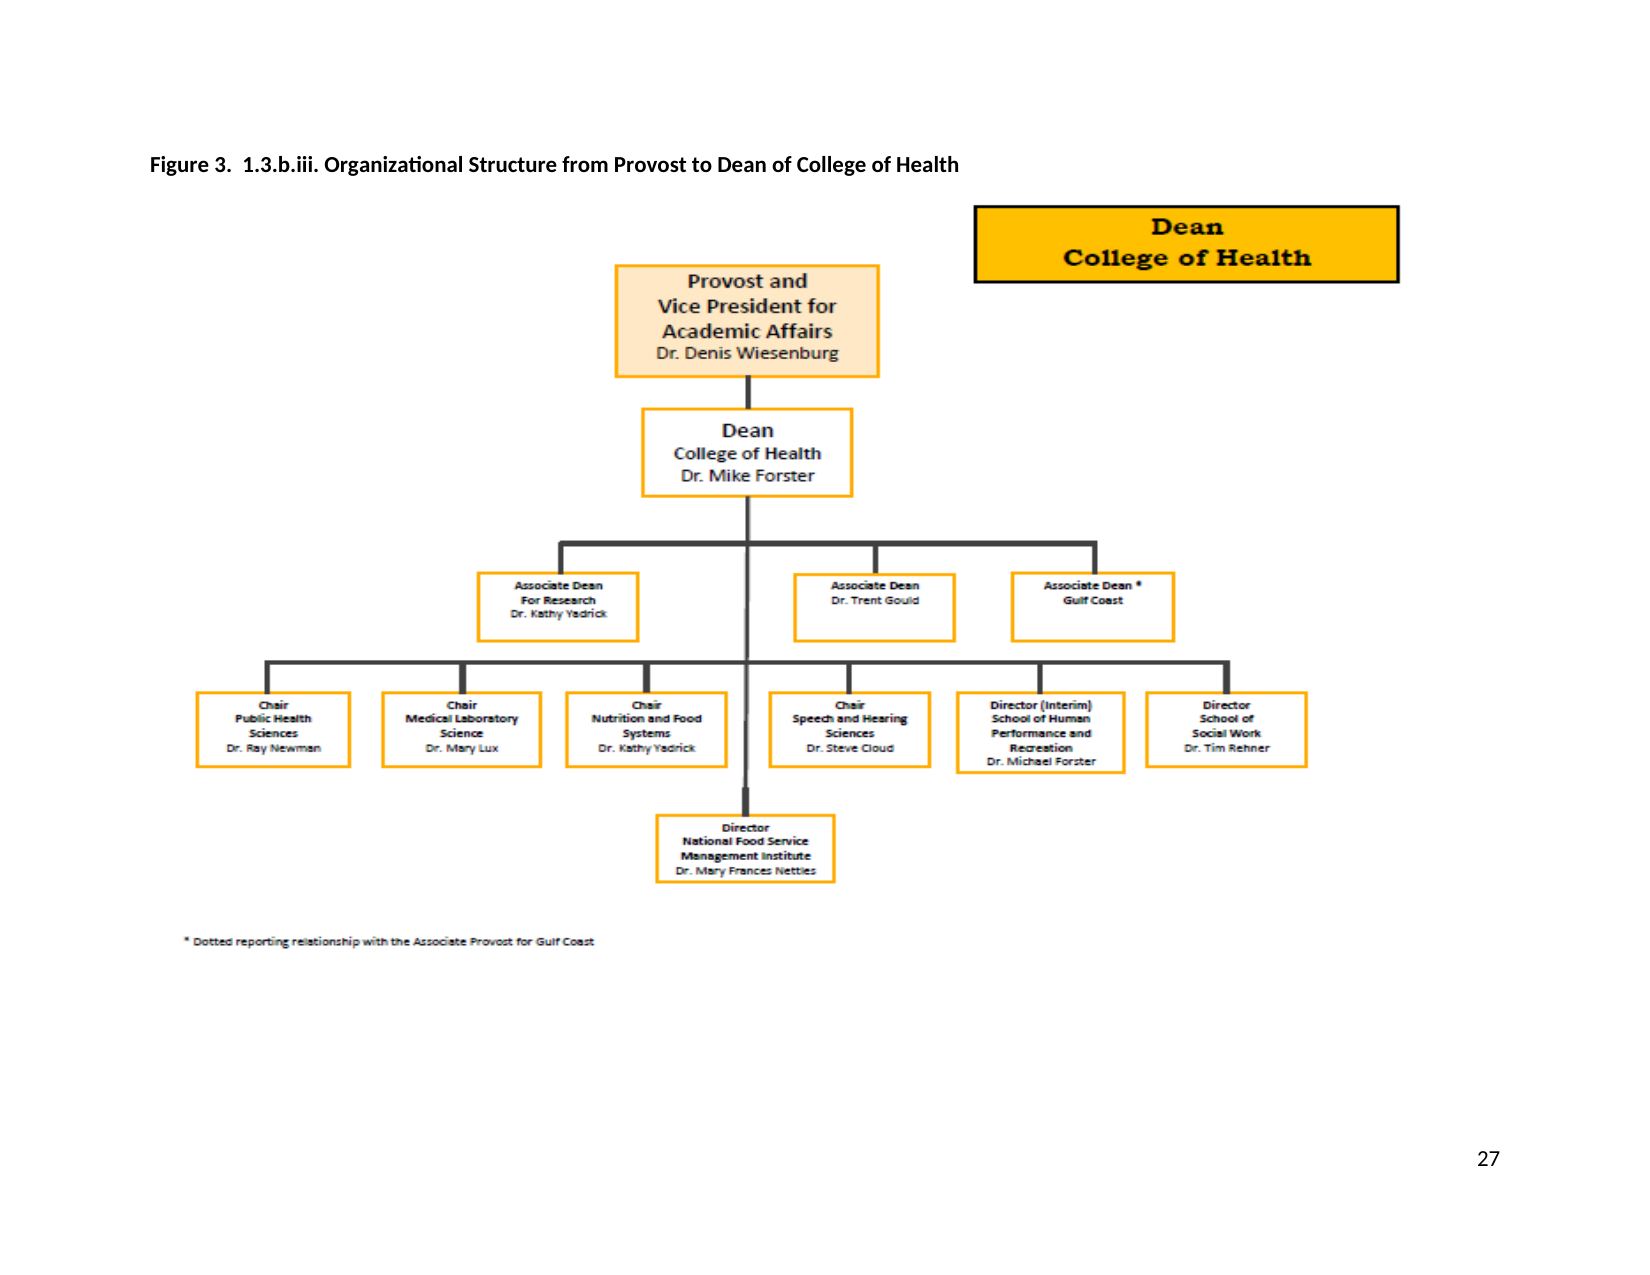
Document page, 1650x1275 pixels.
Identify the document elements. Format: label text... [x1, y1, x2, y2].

text Figure 3. 1.3.b.iii. Organizational Structure from Provost to Dean of College of Health [150, 150, 1500, 178]
picture [150, 198, 1425, 959]
